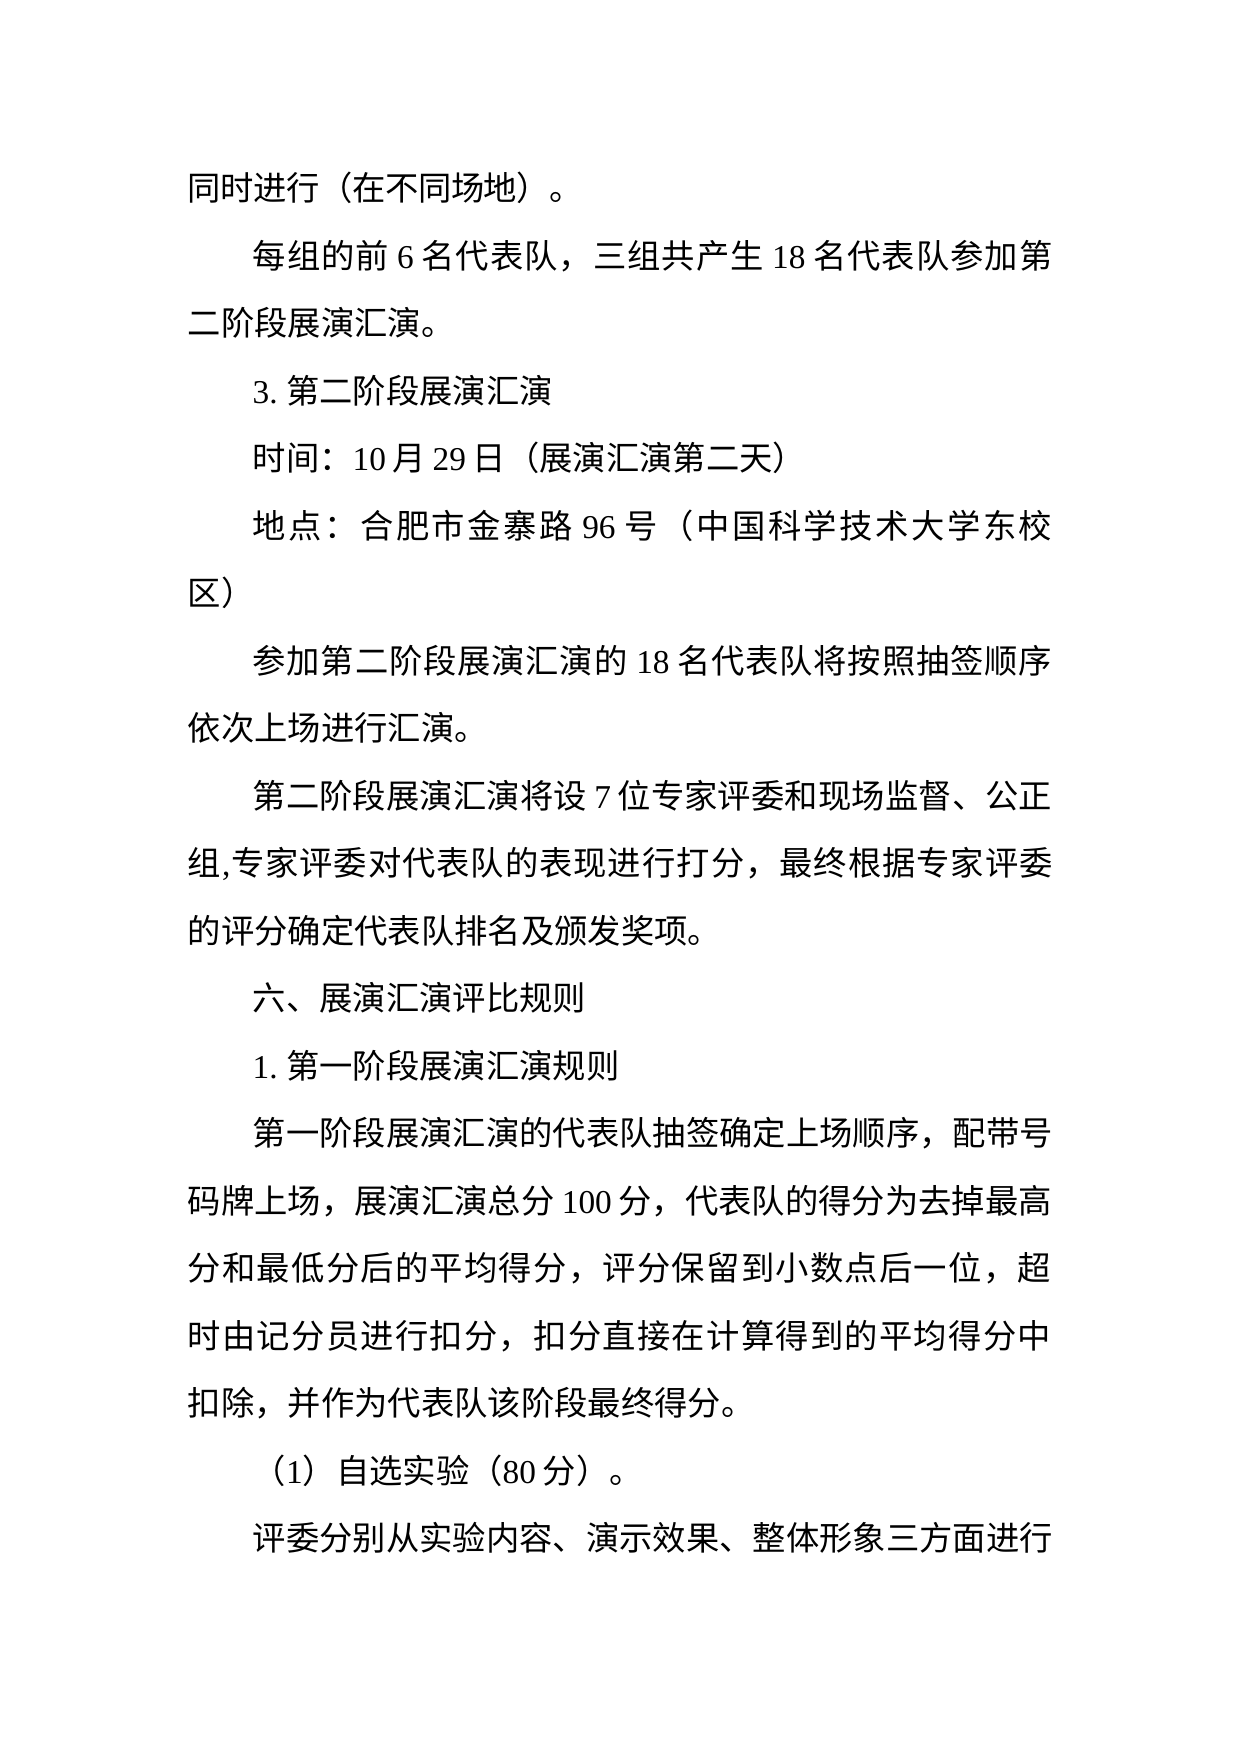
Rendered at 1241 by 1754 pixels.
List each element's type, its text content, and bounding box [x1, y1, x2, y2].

text 3. 第二阶段展演汇演 [187, 364, 1053, 413]
text 第一阶段展演汇演的代表队抽签确定上场顺序，配带号码牌上场，展演汇演总分100分，代表队的得分为去掉最高分和最低分后的平均得分，评分保留到小数点后一位，超时由记分员进行扣分，扣分直接在计算得到的平均得分中扣除，并作为代表队该阶段最终得分。 [187, 1107, 1053, 1425]
text 1. 第一阶段展演汇演规则 [187, 1039, 1053, 1088]
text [187, 1512, 1053, 1560]
text 参加第二阶段展演汇演的18名代表队将按照抽签顺序依次上场进行汇演。 [187, 634, 1053, 750]
subtitle 六、展演汇演评比规则 [187, 972, 1053, 1020]
text （1）自选实验（80分）。 [187, 1444, 1053, 1493]
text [187, 162, 1053, 210]
text 每组的前6名代表队，三组共产生18名代表队参加第二阶段展演汇演。 [187, 229, 1053, 345]
text 地点：合肥市金寨路96号（中国科学技术大学东校区） [187, 499, 1053, 615]
text 第二阶段展演汇演将设7位专家评委和现场监督、公正组,专家评委对代表队的表现进行打分，最终根据专家评委的评分确定代表队排名及颁发奖项。 [187, 769, 1053, 953]
text 时间：10月29日（展演汇演第二天） [187, 432, 1053, 480]
